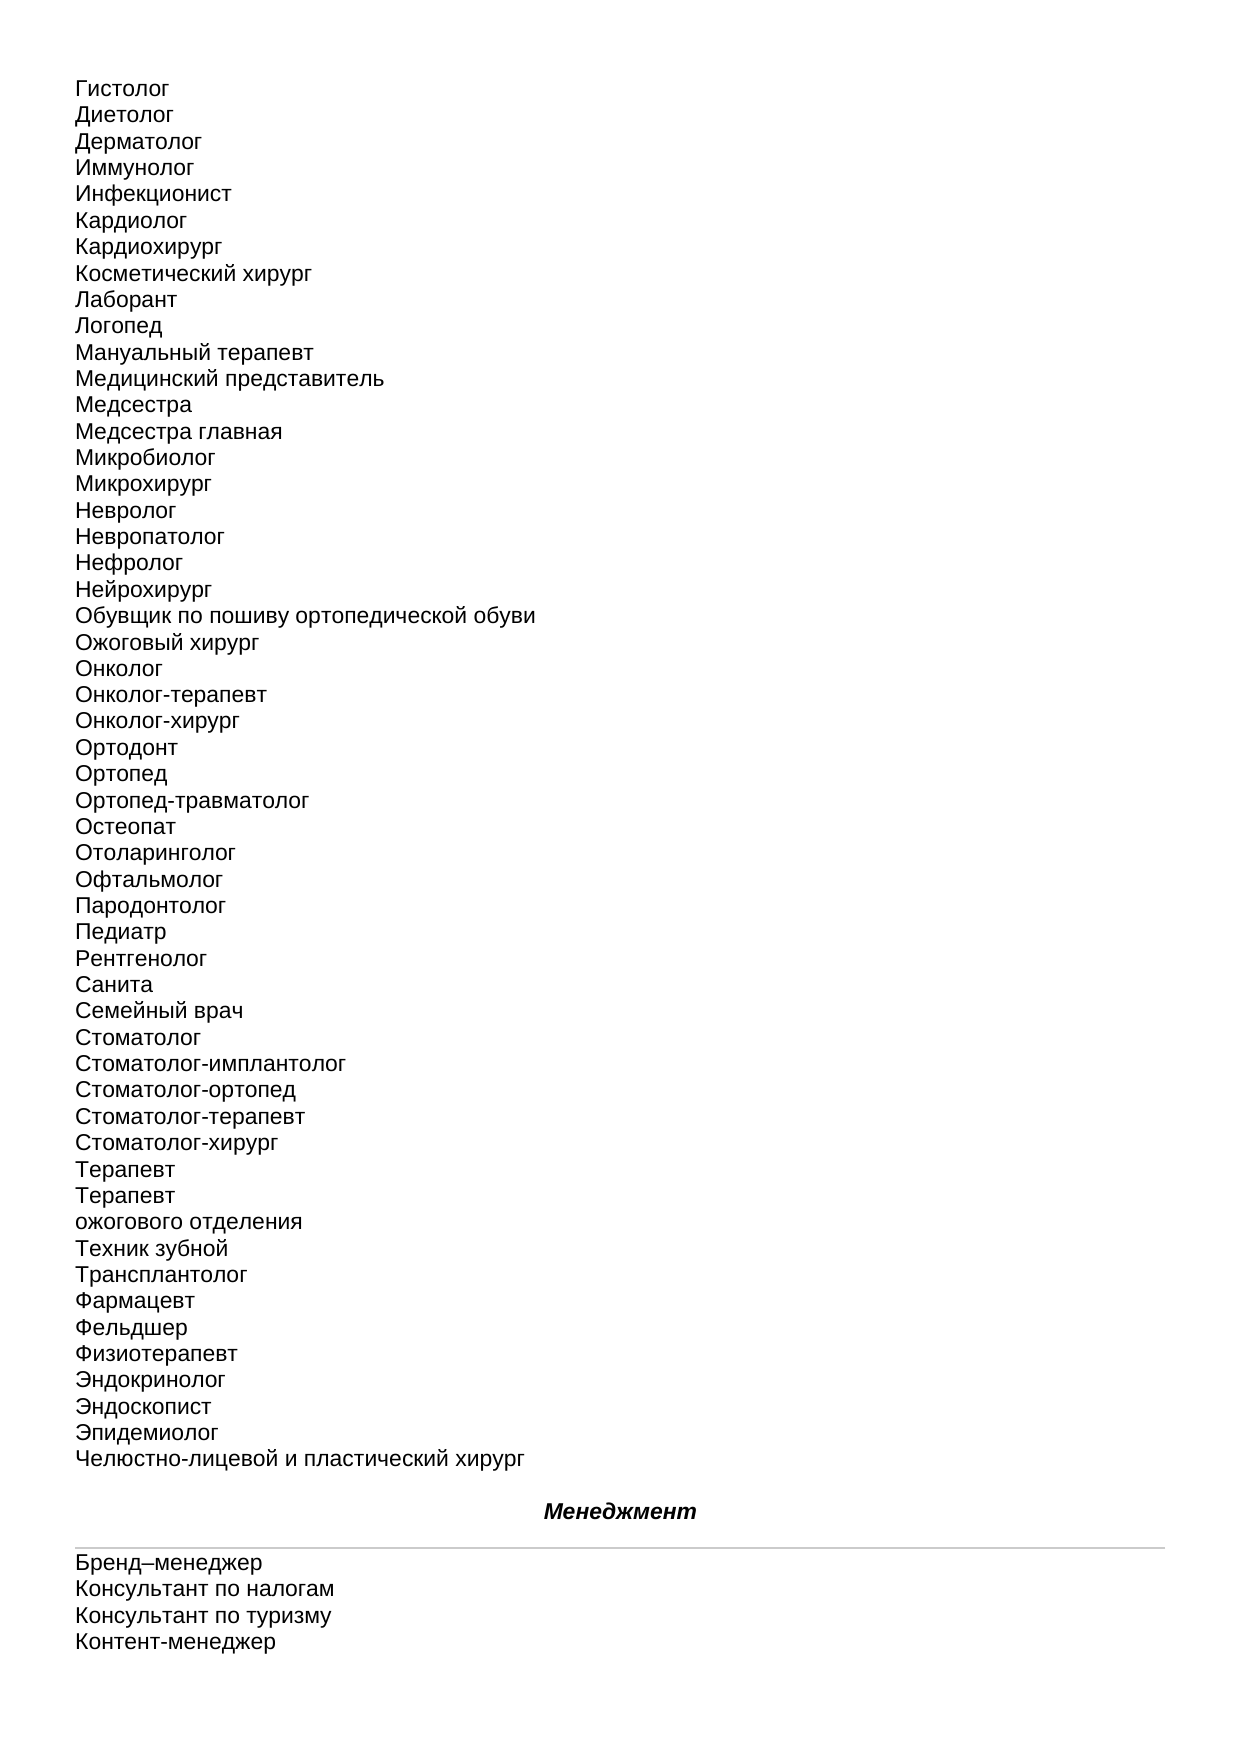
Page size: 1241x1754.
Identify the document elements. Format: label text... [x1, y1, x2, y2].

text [75, 75, 1165, 1472]
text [75, 1549, 1165, 1654]
subtitle Менеджмент [75, 1498, 1165, 1547]
